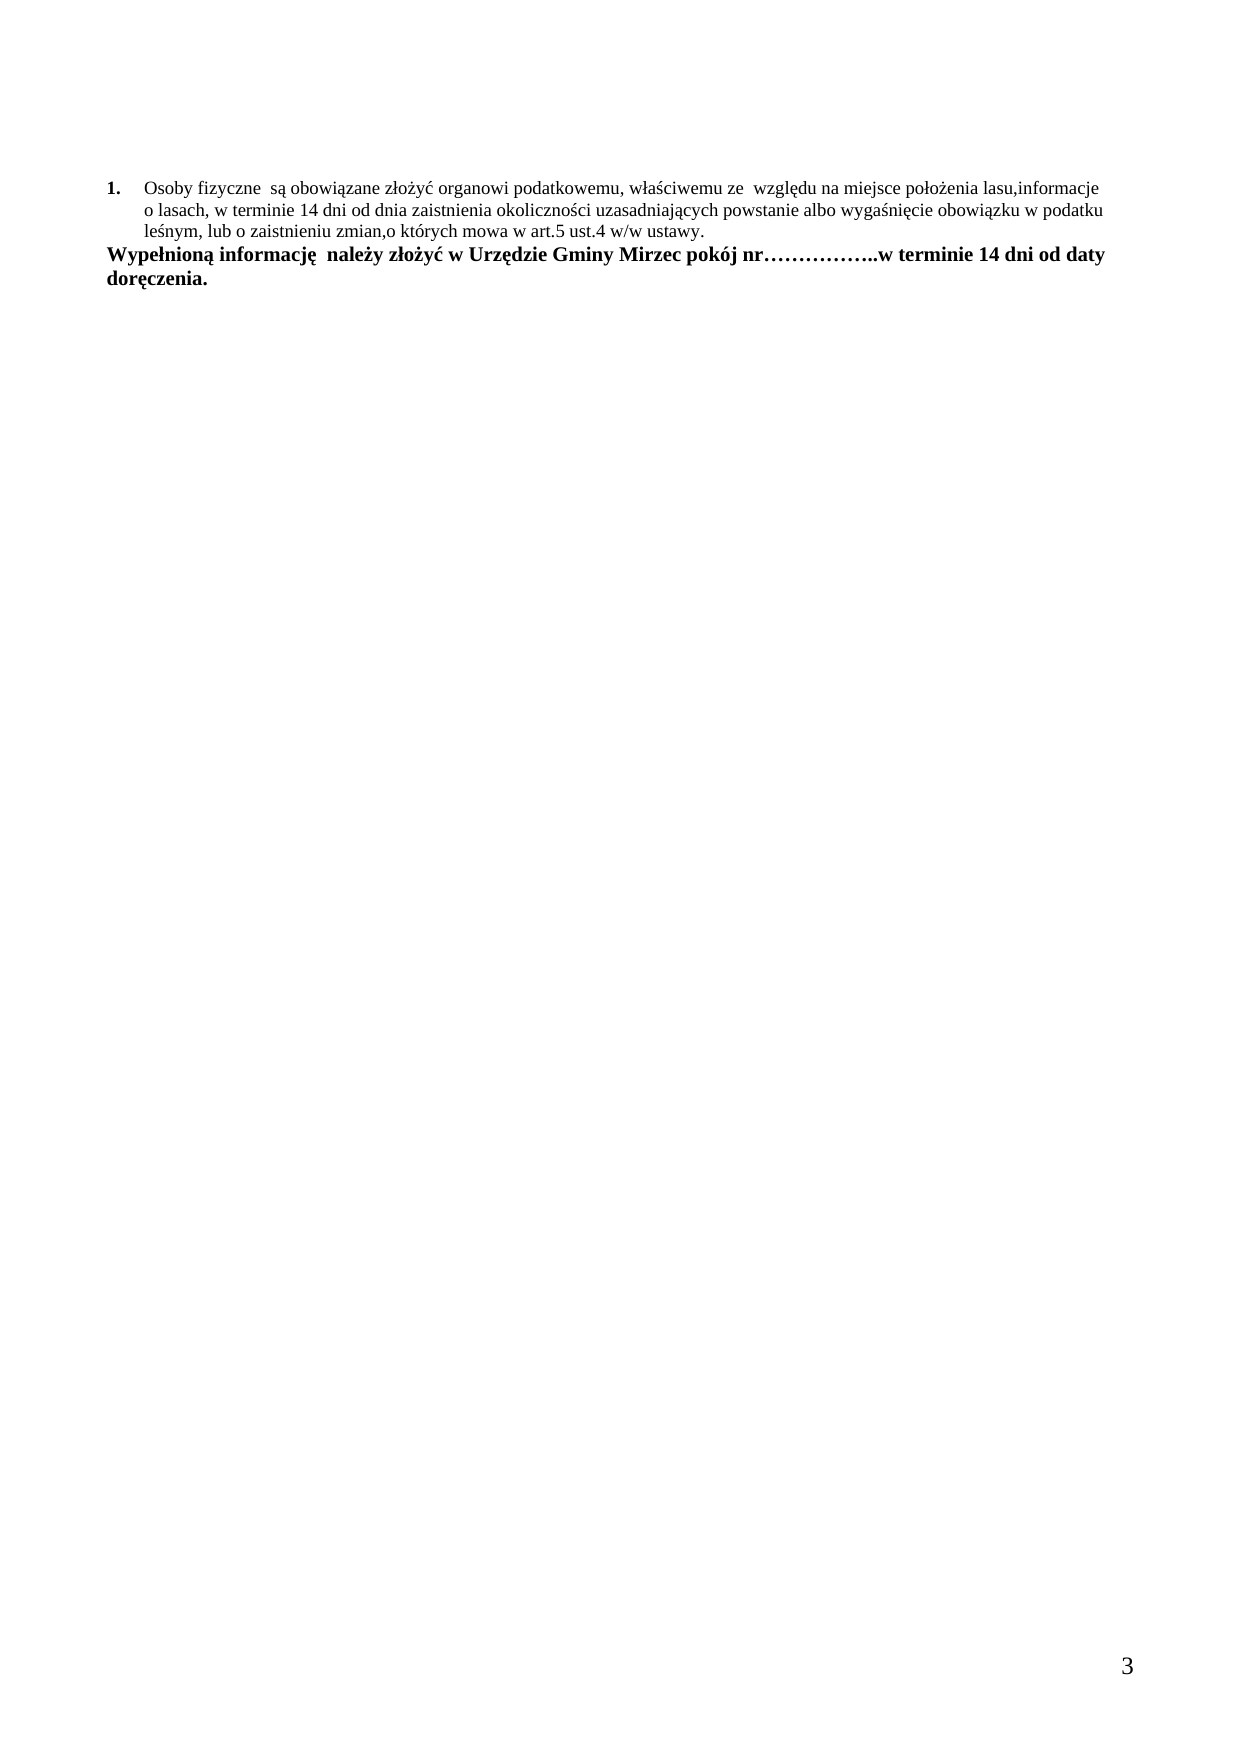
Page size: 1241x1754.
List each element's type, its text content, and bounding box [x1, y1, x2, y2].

text Wypełnioną informację należy złożyć w Urzędzie Gminy Mirzec pokój nr……………..w terminie 14 dni od daty doręczenia. [106, 242, 1134, 290]
list Osoby fizyczne są obowiązane złożyć organowi podatkowemu, właściwemu ze względu na miejsce położenia lasu,informacje o lasach, w terminie 14 dni od dnia zaistnienia okoliczności uzasadniających powstanie albo wygaśnięcie obowiązku w podatku leśnym, lub o zaistnieniu zmian,o których mowa w art.5 ust.4 w/w ustawy. [106, 177, 1134, 242]
